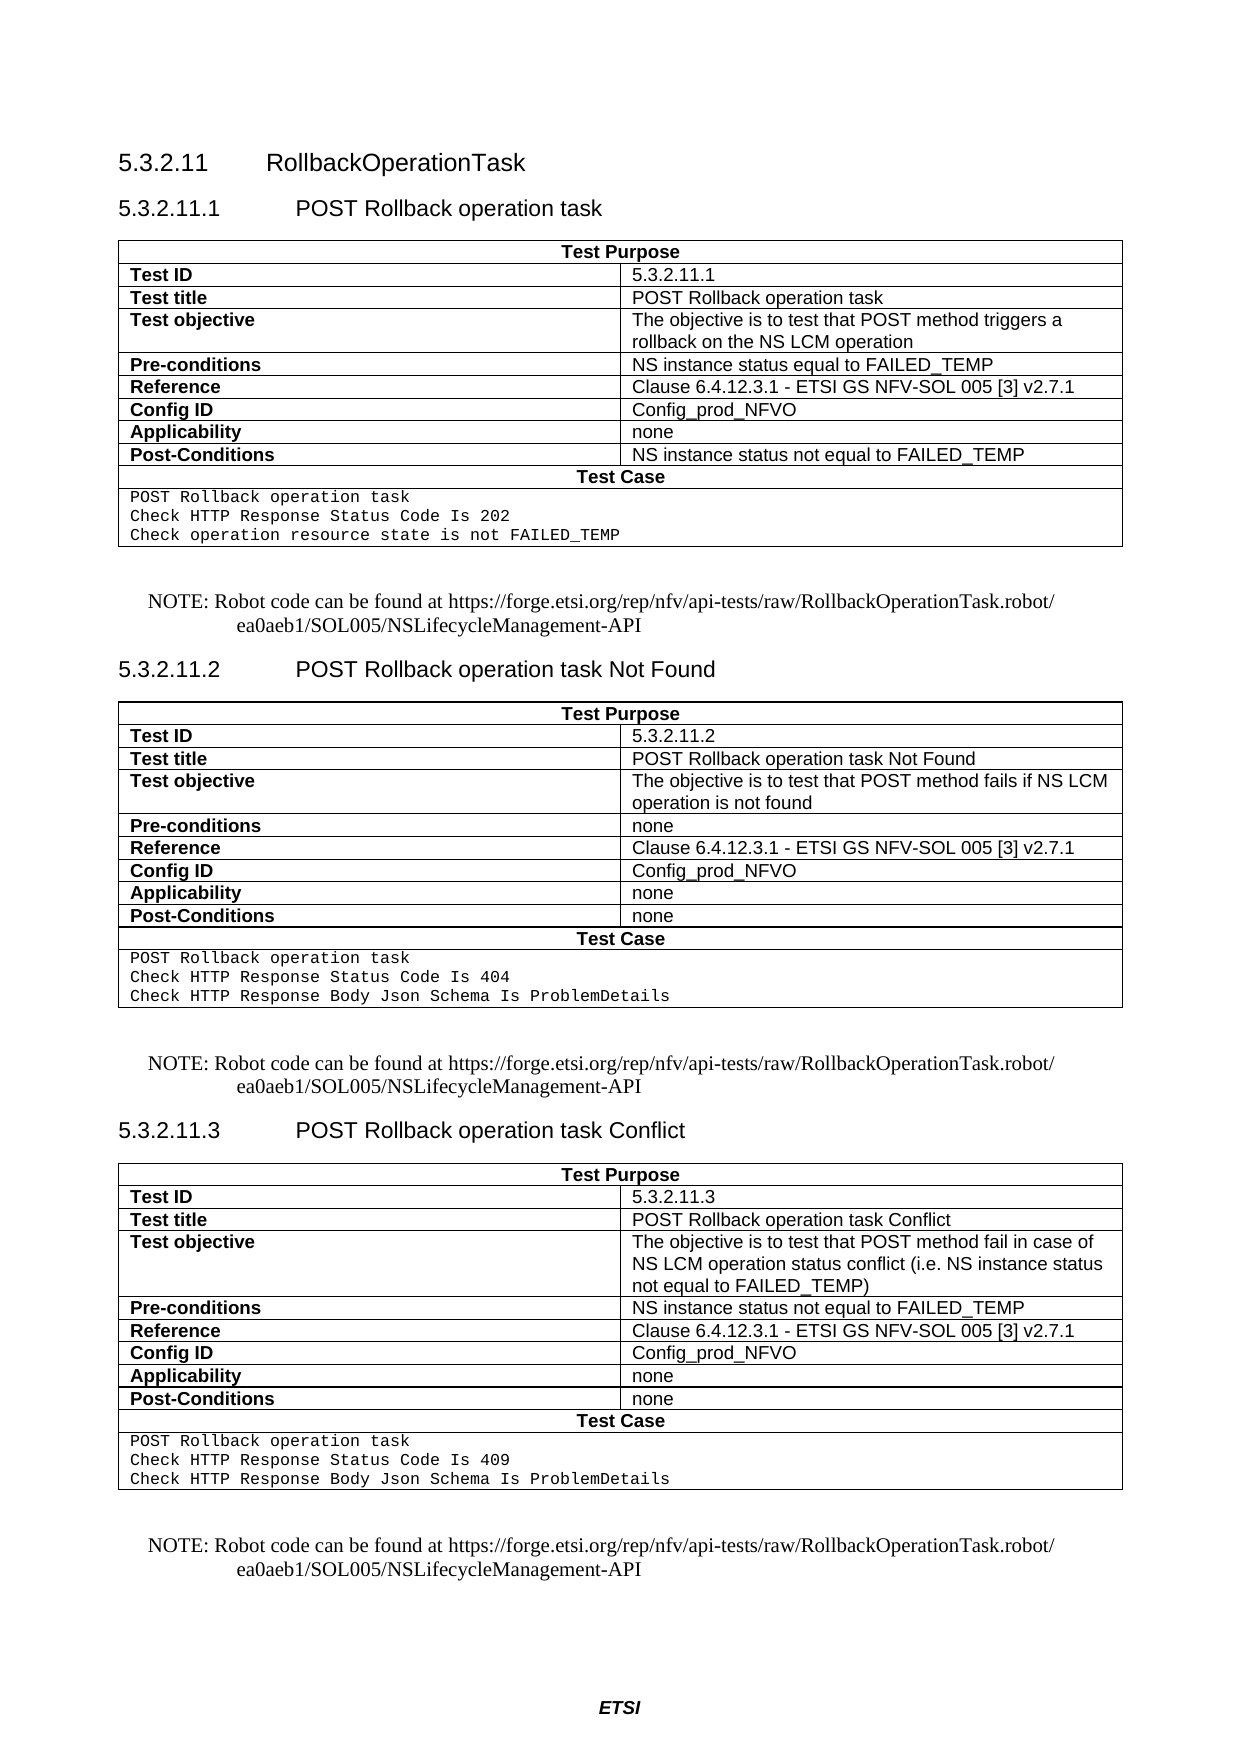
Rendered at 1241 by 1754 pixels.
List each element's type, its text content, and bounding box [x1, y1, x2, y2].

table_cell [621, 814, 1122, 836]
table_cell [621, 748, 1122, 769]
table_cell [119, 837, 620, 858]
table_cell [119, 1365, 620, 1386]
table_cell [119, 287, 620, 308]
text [148, 1533, 1122, 1581]
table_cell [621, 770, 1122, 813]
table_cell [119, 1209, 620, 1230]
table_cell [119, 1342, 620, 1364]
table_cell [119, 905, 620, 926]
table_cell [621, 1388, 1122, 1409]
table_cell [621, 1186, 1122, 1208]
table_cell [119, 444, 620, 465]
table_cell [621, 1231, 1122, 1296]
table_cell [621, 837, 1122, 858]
subtitle 5.3.2.11.1 POST Rollback operation task [118, 195, 1122, 222]
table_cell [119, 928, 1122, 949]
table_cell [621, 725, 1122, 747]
subtitle 5.3.2.11 RollbackOperationTask [118, 148, 1122, 176]
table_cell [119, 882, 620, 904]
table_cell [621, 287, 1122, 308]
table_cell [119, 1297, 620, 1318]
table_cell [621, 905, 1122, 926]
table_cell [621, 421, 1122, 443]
subtitle 5.3.2.11.3 POST Rollback operation task Conflict [118, 1117, 1122, 1144]
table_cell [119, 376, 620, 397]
text NOTE: Robot code can be found at https://forge.etsi.org/rep/nfv/api-tests/raw/RollbackOperationTask.robot/ea0aeb1/SOL005/NSLifecycleManagement-API [148, 589, 1122, 637]
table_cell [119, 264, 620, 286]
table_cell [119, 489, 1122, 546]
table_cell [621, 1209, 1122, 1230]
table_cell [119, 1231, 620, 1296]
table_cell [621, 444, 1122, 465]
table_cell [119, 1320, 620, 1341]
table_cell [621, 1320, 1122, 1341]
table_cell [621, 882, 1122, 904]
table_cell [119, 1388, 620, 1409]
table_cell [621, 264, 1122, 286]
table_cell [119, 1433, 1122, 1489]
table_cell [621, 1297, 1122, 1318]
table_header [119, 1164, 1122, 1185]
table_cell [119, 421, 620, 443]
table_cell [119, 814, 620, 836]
text NOTE: Robot code can be found at https://forge.etsi.org/rep/nfv/api-tests/raw/RollbackOperationTask.robot/ea0aeb1/SOL005/NSLifecycleManagement-API [148, 1050, 1122, 1098]
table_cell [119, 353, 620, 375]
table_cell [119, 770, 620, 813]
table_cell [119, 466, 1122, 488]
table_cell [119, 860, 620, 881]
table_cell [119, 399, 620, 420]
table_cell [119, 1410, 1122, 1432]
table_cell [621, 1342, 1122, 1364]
subtitle 5.3.2.11.2 POST Rollback operation task Not Found [118, 656, 1122, 683]
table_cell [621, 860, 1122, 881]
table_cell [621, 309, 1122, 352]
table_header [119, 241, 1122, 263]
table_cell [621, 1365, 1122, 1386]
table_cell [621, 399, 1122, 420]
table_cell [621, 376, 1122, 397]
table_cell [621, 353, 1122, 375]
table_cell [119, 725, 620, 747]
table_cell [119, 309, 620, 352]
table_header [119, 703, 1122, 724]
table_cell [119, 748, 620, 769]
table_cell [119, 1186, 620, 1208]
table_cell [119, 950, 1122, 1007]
